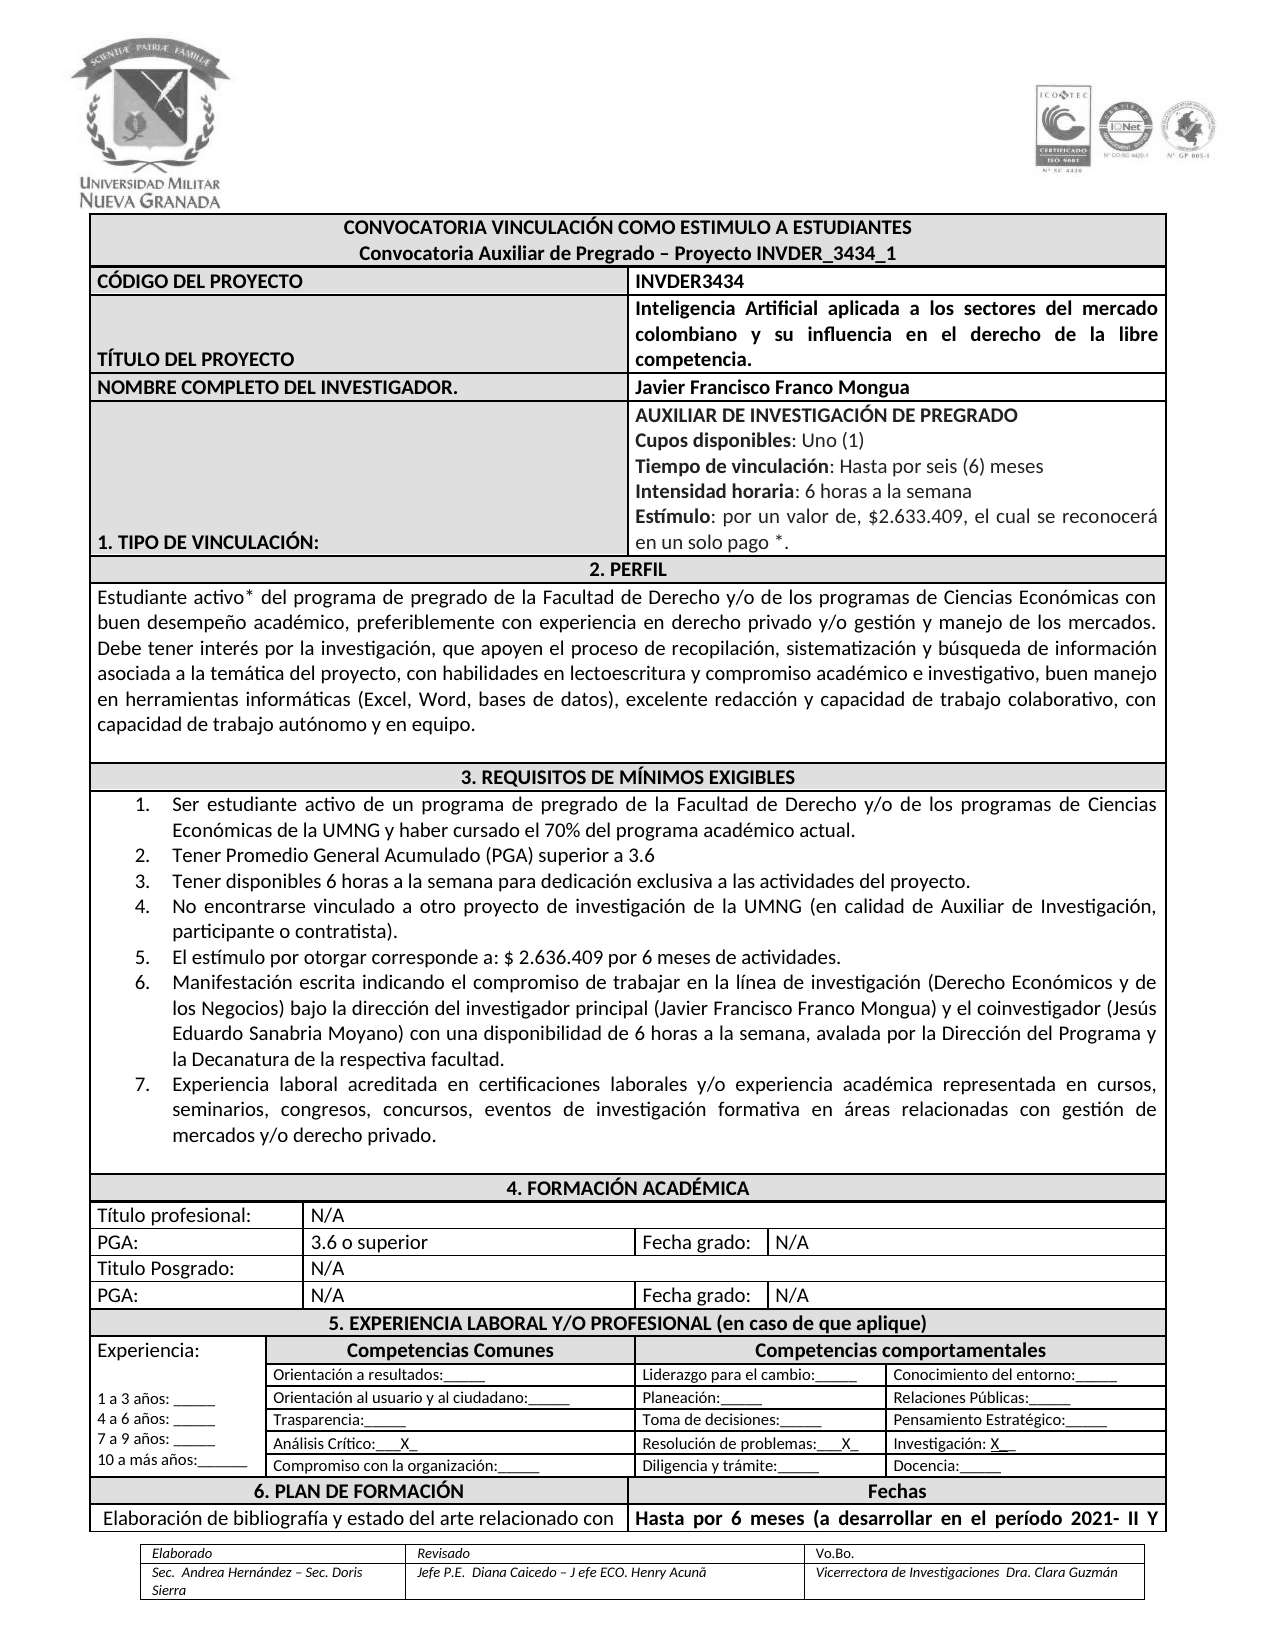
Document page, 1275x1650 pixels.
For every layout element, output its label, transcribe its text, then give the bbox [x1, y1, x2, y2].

table_cell Estudiante activo* del programa de pregrado de la Facultad de Derecho y/o de los programas de Ciencias Económicas con buen desempeño académico, preferiblemente con experiencia en derecho privado y/o gestión y manejo de los mercados. Debe tener interés por la investigación, que apoyen el proceso de recopilación, sistematización y búsqueda de información asociada a la temática del proyecto, con habilidades en lectoescritura y compromiso académico e investigativo, buen manejo en herramientas informáticas (Excel, Word, bases de datos), excelente redacción y capacidad de trabajo colaborativo, con capacidad de trabajo autónomo y en equipo. [91, 584, 1165, 762]
table_cell NOMBRE COMPLETO DEL INVESTIGADOR. [91, 374, 627, 400]
table_cell Inteligencia Artificial aplicada a los sectores del mercado colombiano y su influencia en el derecho de la libre competencia. [629, 296, 1165, 372]
table_cell Ser estudiante activo de un programa de pregrado de la Facultad de Derecho y/o de los programas de Ciencias Económicas de la UMNG y haber cursado el 70% del programa académico actual. Tener Promedio General Acumulado (PGA) superior a 3.6 Tener disponibles 6 horas a la semana para dedicación exclusiva a las actividades del proyecto. No encontrarse vinculado a otro proyecto de investigación de la UMNG (en calidad de Auxiliar de Investigación, participante o contratista). El estímulo por otorgar corresponde a: $ 2.636.409 por 6 meses de actividades. Manifestación escrita indicando el compromiso de trabajar en la línea de investigación (Derecho Económicos y de los Negocios) bajo la dirección del investigador principal (Javier Francisco Franco Mongua) y el coinvestigador (Jesús Eduardo Sanabria Moyano) con una disponibilidad de 6 horas a la semana, avalada por la Dirección del Programa y la Decanatura de la respectiva facultad. Experiencia laboral acreditada en certificaciones laborales y/o experiencia académica representada en cursos, seminarios, congresos, concursos, eventos de investigación formativa en áreas relacionadas con gestión de mercados y/o derecho privado. [91, 792, 1165, 1173]
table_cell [91, 1505, 627, 1531]
table_cell N/A [304, 1256, 1165, 1281]
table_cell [629, 1505, 1165, 1531]
table_cell N/A [304, 1203, 1165, 1228]
table_cell 5. EXPERIENCIA LABORAL Y/O PROFESIONAL (en caso de que aplique) [91, 1310, 1165, 1335]
table_cell N/A [769, 1282, 1165, 1308]
table_cell Investigación: X__ [887, 1432, 1165, 1453]
table_cell N/A [769, 1229, 1165, 1254]
table_cell N/A [304, 1282, 634, 1308]
table_cell Javier Francisco Franco Mongua [629, 374, 1165, 400]
table_cell Compromiso con la organización:_____ [267, 1455, 634, 1476]
table_cell 2. PERFIL [91, 557, 1165, 582]
table_cell Conocimiento del entorno:_____ [887, 1365, 1165, 1385]
table_header CONVOCATORIA VINCULACIÓN COMO ESTIMULO A ESTUDIANTES Convocatoria Auxiliar de Pregrado – Proyecto INVDER_3434_1 [91, 215, 1165, 265]
table_cell Planeación:_____ [636, 1387, 885, 1407]
table_cell 6. PLAN DE FORMACIÓN [91, 1478, 627, 1503]
table_cell 3. REQUISITOS DE MÍNIMOS EXIGIBLES [91, 764, 1165, 789]
table_cell Docencia:_____ [887, 1455, 1165, 1476]
table_cell CÓDIGO DEL PROYECTO [91, 268, 627, 293]
table_cell Orientación a resultados:_____ [267, 1365, 634, 1385]
table_cell PGA: [91, 1282, 302, 1308]
table_cell AUXILIAR DE INVESTIGACIÓN DE PREGRADO Cupos disponibles: Uno (1) Tiempo de vinculación: Hasta por seis (6) meses Intensidad horaria: 6 horas a la semana Estímulo: por un valor de, $2.633.409, el cual se reconocerá en un solo pago *. [629, 402, 1165, 554]
table_cell Título profesional: [91, 1203, 302, 1228]
table_cell Experiencia: 1 a 3 años: _____ 4 a 6 años: _____ 7 a 9 años: _____ 10 a más años:______ [91, 1337, 265, 1476]
table_cell 4. FORMACIÓN ACADÉMICA [91, 1175, 1165, 1200]
table_cell Titulo Posgrado: [91, 1256, 302, 1281]
table_cell Pensamiento Estratégico:_____ [887, 1410, 1165, 1430]
table_cell Fecha grado: [636, 1282, 767, 1308]
table_cell Competencias comportamentales [636, 1337, 1165, 1363]
table_cell Relaciones Públicas:_____ [887, 1387, 1165, 1407]
table_cell Diligencia y trámite:_____ [636, 1455, 885, 1476]
table_cell 1. TIPO DE VINCULACIÓN: [91, 402, 627, 554]
table_cell INVDER3434 [629, 268, 1165, 293]
table_cell Trasparencia:_____ [267, 1410, 634, 1430]
table_cell Fecha grado: [636, 1229, 767, 1254]
table_cell Análisis Crítico:___X_ [267, 1432, 634, 1453]
table_cell Fechas [629, 1478, 1165, 1503]
table_cell TÍTULO DEL PROYECTO [91, 296, 627, 372]
table_cell 3.6 o superior [304, 1229, 634, 1254]
table_cell Resolución de problemas:___X_ [636, 1432, 885, 1453]
table_cell Orientación al usuario y al ciudadano:_____ [267, 1387, 634, 1407]
table_cell Liderazgo para el cambio:_____ [636, 1365, 885, 1385]
table_cell PGA: [91, 1229, 302, 1254]
table_cell Competencias Comunes [267, 1337, 634, 1363]
table_cell Toma de decisiones:_____ [636, 1410, 885, 1430]
